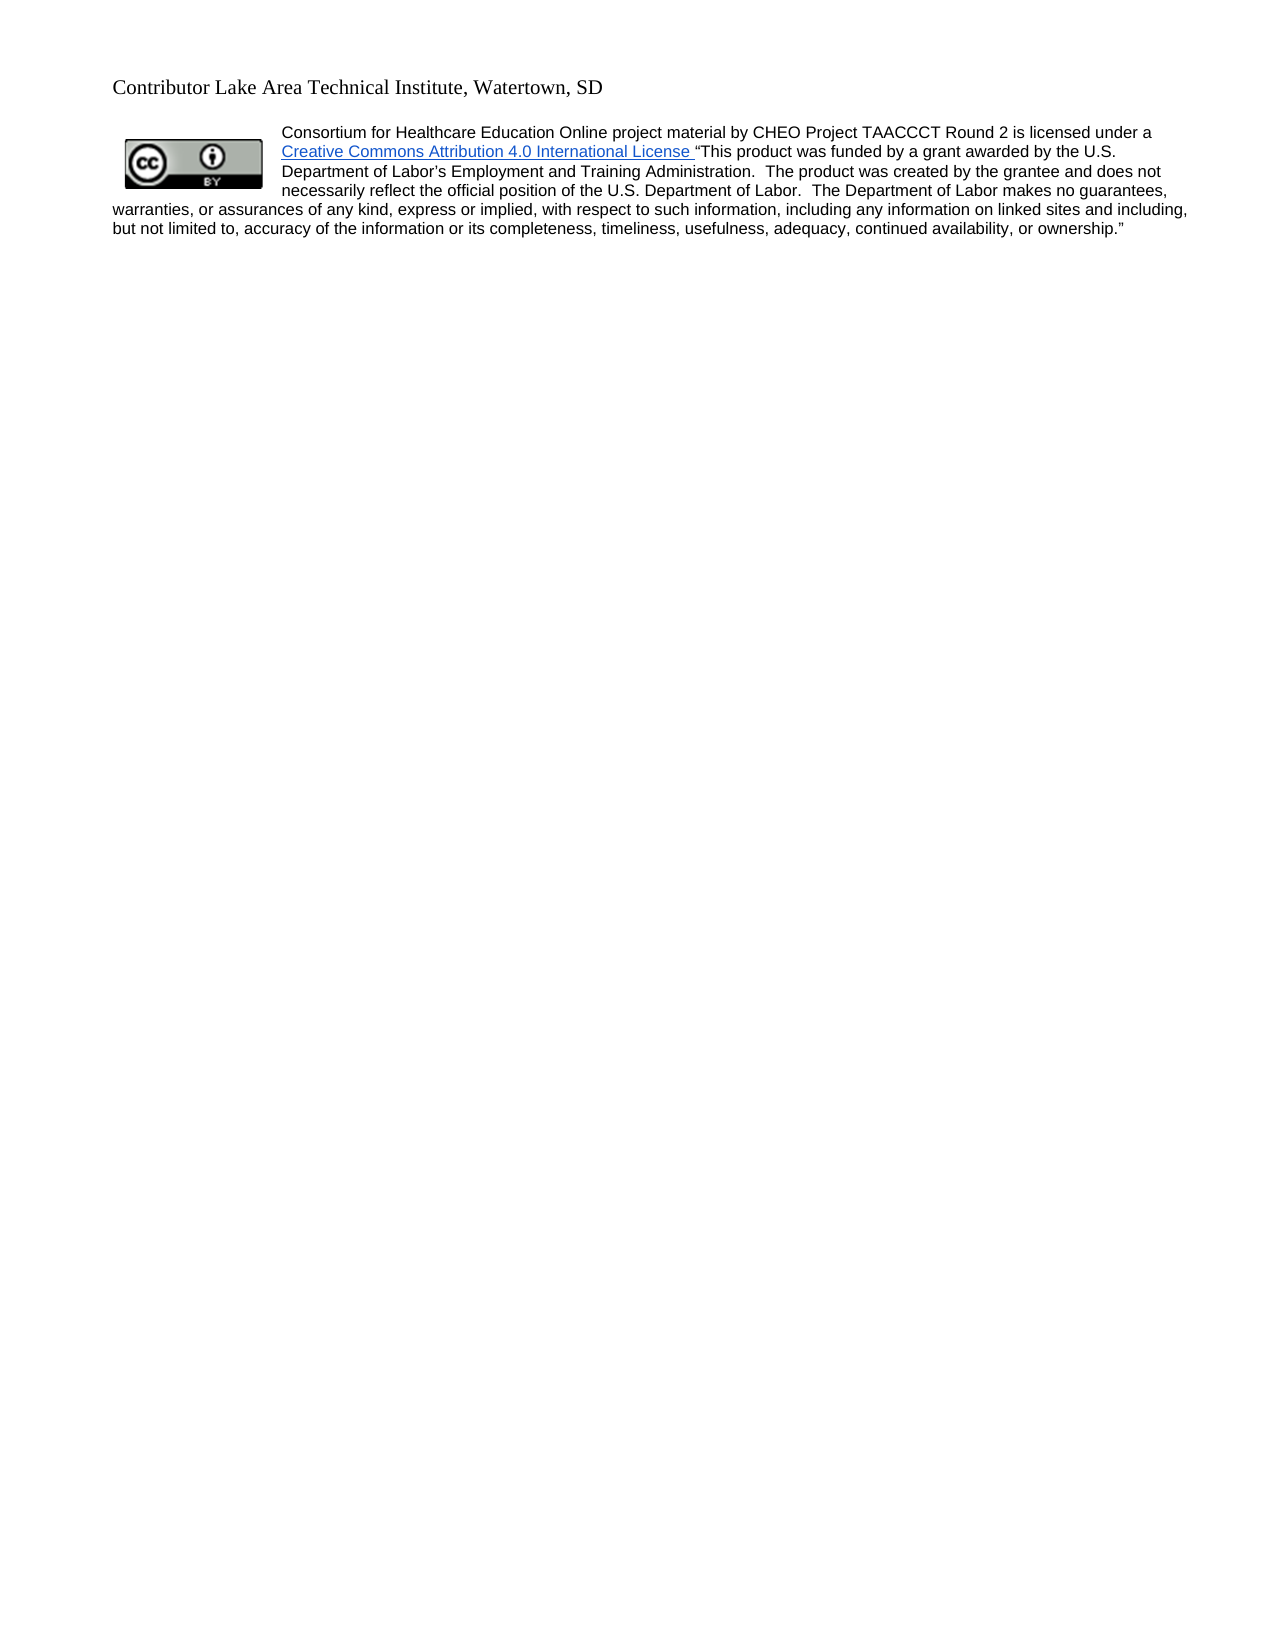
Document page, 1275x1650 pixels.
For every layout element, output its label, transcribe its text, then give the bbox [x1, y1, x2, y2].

text Consortium for Healthcare Education Online project material by CHEO Project TAACCCT Round 2 is licensed under a Creative Commons Attribution 4.0 International License “This product was funded by a grant awarded by the U.S. Department of Labor’s Employment and Training Administration. The product was created by the grantee and does not necessarily reflect the official position of the U.S. Department of Labor. The Department of Labor makes no guarantees, warranties, or assurances of any kind, express or implied, with respect to such information, including any information on linked sites and including, but not limited to, accuracy of the information or its completeness, timeliness, usefulness, adequacy, continued availability, or ownership.” [112, 123, 1200, 238]
text Contributor Lake Area Technical Institute, Watertown, SD [112, 75, 1200, 99]
picture [124, 139, 263, 189]
